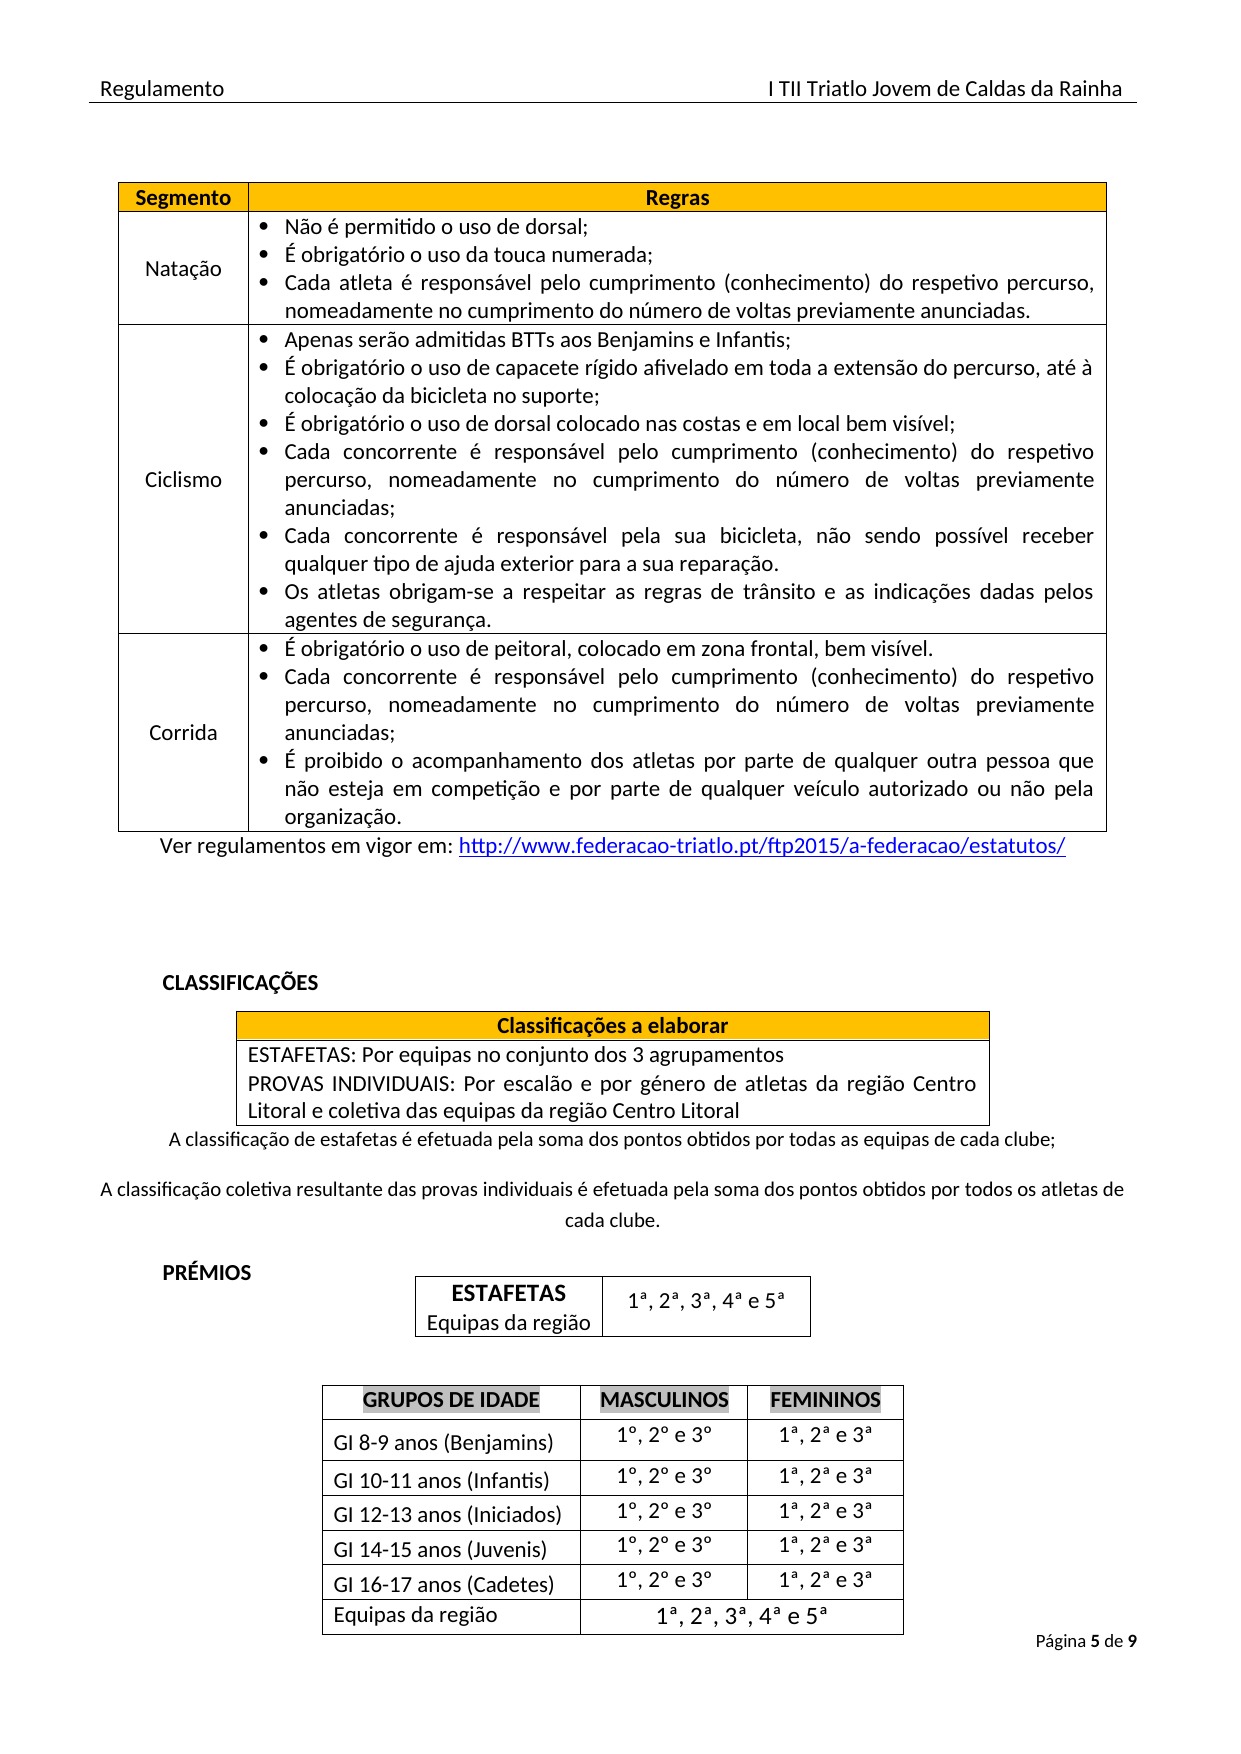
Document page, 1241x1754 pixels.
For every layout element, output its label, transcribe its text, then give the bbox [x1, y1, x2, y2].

table_cell Equipas da região [323, 1600, 580, 1634]
table_cell ESTAFETAS: Por equipas no conjunto dos 3 agrupamentos PROVAS INDIVIDUAIS: Por escalão e por género de atletas da região Centro Litoral e coletiva das equipas da região Centro Litoral [237, 1041, 989, 1125]
table_cell É obrigatório o uso de peitoral, colocado em zona frontal, bem visível. Cada concorrente é responsável pelo cumprimento (conhecimento) do respetivo percurso, nomeadamente no cumprimento do número de voltas previamente anunciadas; É proibido o acompanhamento dos atletas por parte de qualquer outra pessoa que não esteja em competição e por parte de qualquer veículo autorizado ou não pela organização. [249, 634, 1106, 831]
table_cell 1ª, 2ª e 3ª [748, 1461, 903, 1495]
table_header ESTAFETAS Equipas da região [416, 1277, 602, 1336]
table_cell GI 14-15 anos (Juvenis) [323, 1531, 580, 1564]
table_cell Ciclismo [119, 325, 248, 633]
table_cell 1ª, 2ª e 3ª [748, 1420, 903, 1460]
table_cell Não é permitido o uso de dorsal; É obrigatório o uso da touca numerada; Cada atleta é responsável pelo cumprimento (conhecimento) do respetivo percurso, nomeadamente no cumprimento do número de voltas previamente anunciadas. [249, 212, 1106, 324]
text Ver regulamentos em vigor em: http://www.federacao-triatlo.pt/ftp2015/a-federacao/estatutos/ [89, 177, 1137, 859]
table_header Segmento [119, 183, 248, 211]
table_cell 1º, 2º e 3º [581, 1420, 747, 1460]
table_cell 1ª, 2ª e 3ª [748, 1565, 903, 1599]
table_cell 1ª, 2ª e 3ª [748, 1531, 903, 1564]
table_cell GI 8-9 anos (Benjamins) [323, 1420, 580, 1460]
table_cell 1ª, 2ª e 3ª [748, 1496, 903, 1529]
text A classificação coletiva resultante das provas individuais é efetuada pela soma dos pontos obtidos por todos os atletas de cada clube. [89, 1176, 1137, 1233]
table_cell 1º, 2º e 3º [581, 1461, 747, 1495]
table_cell Apenas serão admitidas BTTs aos Benjamins e Infantis; É obrigatório o uso de capacete rígido afivelado em toda a extensão do percurso, até à colocação da bicicleta no suporte; É obrigatório o uso de dorsal colocado nas costas e em local bem visível; Cada concorrente é responsável pelo cumprimento (conhecimento) do respetivo percurso, nomeadamente no cumprimento do número de voltas previamente anunciadas; Cada concorrente é responsável pela sua bicicleta, não sendo possível receber qualquer tipo de ajuda exterior para a sua reparação. Os atletas obrigam-se a respeitar as regras de trânsito e as indicações dadas pelos agentes de segurança. [249, 325, 1106, 633]
text CLASSIFICAÇÕES [89, 968, 1137, 997]
table_cell 1º, 2º e 3º [581, 1565, 747, 1599]
table_cell GI 16-17 anos (Cadetes) [323, 1565, 580, 1599]
table_cell Corrida [119, 634, 248, 831]
table_header 1ª, 2ª, 3ª, 4ª e 5ª [603, 1277, 810, 1336]
table_cell GI 10-11 anos (Infantis) [323, 1461, 580, 1495]
table_cell Natação [119, 212, 248, 324]
table_cell 1ª, 2ª, 3ª, 4ª e 5ª [581, 1600, 903, 1634]
table_cell 1º, 2º e 3º [581, 1496, 747, 1529]
table_header Classificações a elaborar [237, 1012, 989, 1039]
text A classificação de estafetas é efetuada pela soma dos pontos obtidos por todas as equipas de cada clube; [89, 1126, 1137, 1151]
table_header GRUPOS DE IDADE [323, 1386, 580, 1419]
table_header MASCULINOS [581, 1386, 747, 1419]
table_header Regras [249, 183, 1106, 211]
table_header FEMININOS [748, 1386, 903, 1419]
table_cell 1º, 2º e 3º [581, 1531, 747, 1564]
table_cell GI 12-13 anos (Iniciados) [323, 1496, 580, 1529]
text PRÉMIOS [89, 1258, 1137, 1286]
